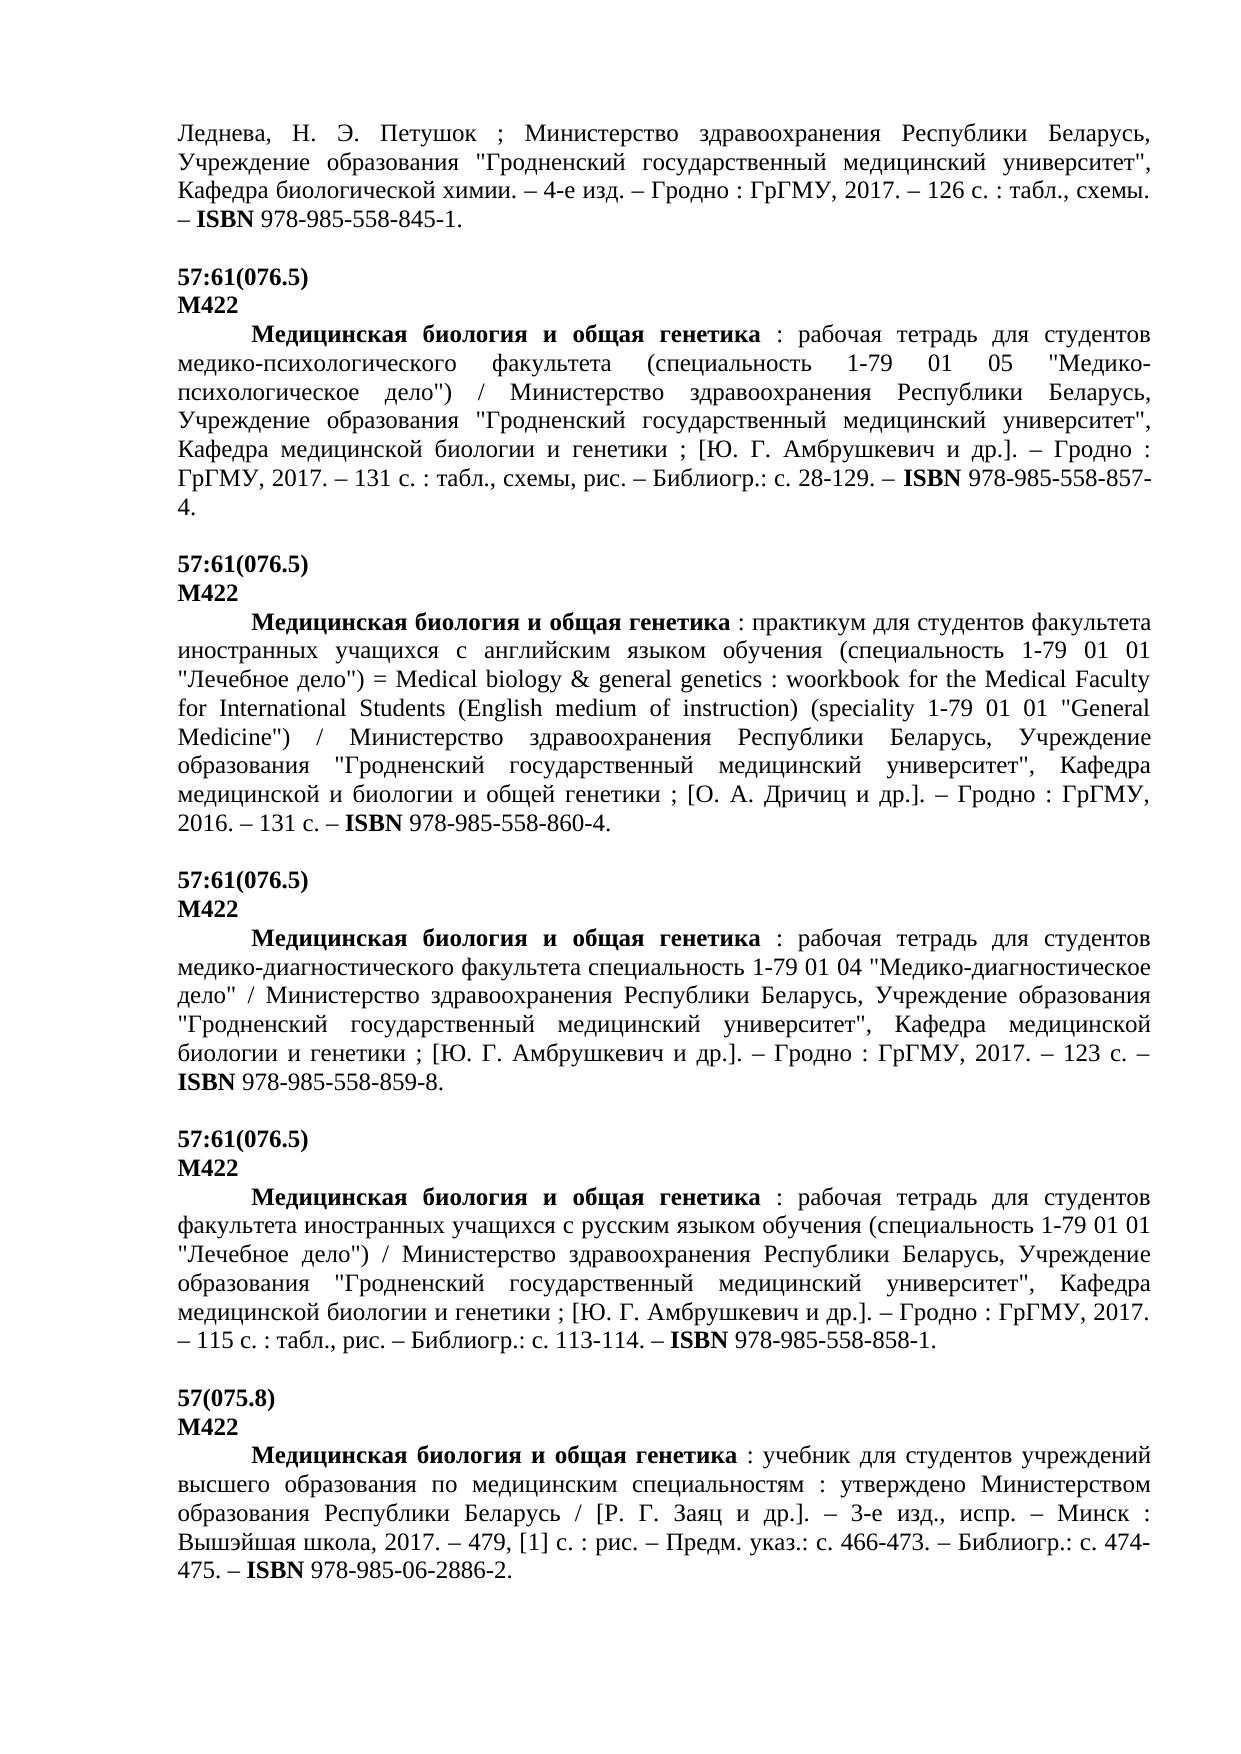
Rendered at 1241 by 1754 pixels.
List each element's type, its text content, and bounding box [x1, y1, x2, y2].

text 57:61(076.5) [177, 866, 1152, 894]
text 57:61(076.5) [177, 1124, 1152, 1153]
text Медицинская биология и общая генетика : учебник для студентов учреждений высшего образования по медицинским специальностям : утверждено Министерством образования Республики Беларусь / [Р. Г. Заяц и др.]. – 3-е изд., испр. – Минск : Вышэйшая школа, 2017. – 479, [1] с. : рис. – Предм. указ.: с. 466-473. – Библиогр.: с. 474-475. – ISBN 978-985-06-2886-2. [177, 1441, 1152, 1584]
text 57:61(076.5) [177, 549, 1152, 578]
text 57(075.8) [177, 1383, 1152, 1412]
text Медицинская биология и общая генетика : рабочая тетрадь для студентов факультета иностранных учащихся с русским языком обучения (специальность 1-79 01 01 "Лечебное дело") / Министерство здравоохранения Республики Беларусь, Учреждение образования "Гродненский государственный медицинский университет", Кафедра медицинской биологии и генетики ; [Ю. Г. Амбрушкевич и др.]. – Гродно : ГрГМУ, 2017. – 115 с. : табл., рис. – Библиогр.: с. 113-114. – ISBN 978-985-558-858-1. [177, 1182, 1152, 1354]
text Медицинская биология и общая генетика : практикум для студентов факультета иностранных учащихся с английским языком обучения (специальность 1-79 01 01 "Лечебное дело") = Medical biology & general genetics : woorkbook for the Medical Faculty for International Students (English medium of instruction) (speciality 1-79 01 01 "General Medicine") / Министерство здравоохранения Республики Беларусь, Учреждение образования "Гродненский государственный медицинский университет", Кафедра медицинской и биологии и общей генетики ; [О. А. Дричиц и др.]. – Гродно : ГрГМУ, 2016. – 131 с. – ISBN 978-985-558-860-4. [177, 607, 1152, 837]
text М422 [177, 1412, 1152, 1441]
text М422 [177, 894, 1152, 923]
text М422 [177, 1153, 1152, 1182]
text М422 [177, 578, 1152, 607]
text Медицинская биология и общая генетика : рабочая тетрадь для студентов медико-психологического факультета (специальность 1-79 01 05 "Медико-психологическое дело") / Министерство здравоохранения Республики Беларусь, Учреждение образования "Гродненский государственный медицинский университет", Кафедра медицинской биологии и генетики ; [Ю. Г. Амбрушкевич и др.]. – Гродно : ГрГМУ, 2017. – 131 с. : табл., схемы, рис. – Библиогр.: с. 28-129. – ISBN 978-985-558-857-4. [177, 319, 1152, 521]
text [177, 118, 1152, 233]
text М422 [177, 291, 1152, 319]
text Медицинская биология и общая генетика : рабочая тетрадь для студентов медико-диагностического факультета специальность 1-79 01 04 "Медико-диагностическое дело" / Министерство здравоохранения Республики Беларусь, Учреждение образования "Гродненский государственный медицинский университет", Кафедра медицинской биологии и генетики ; [Ю. Г. Амбрушкевич и др.]. – Гродно : ГрГМУ, 2017. – 123 с. – ISBN 978-985-558-859-8. [177, 923, 1152, 1096]
text 57:61(076.5) [177, 262, 1152, 291]
